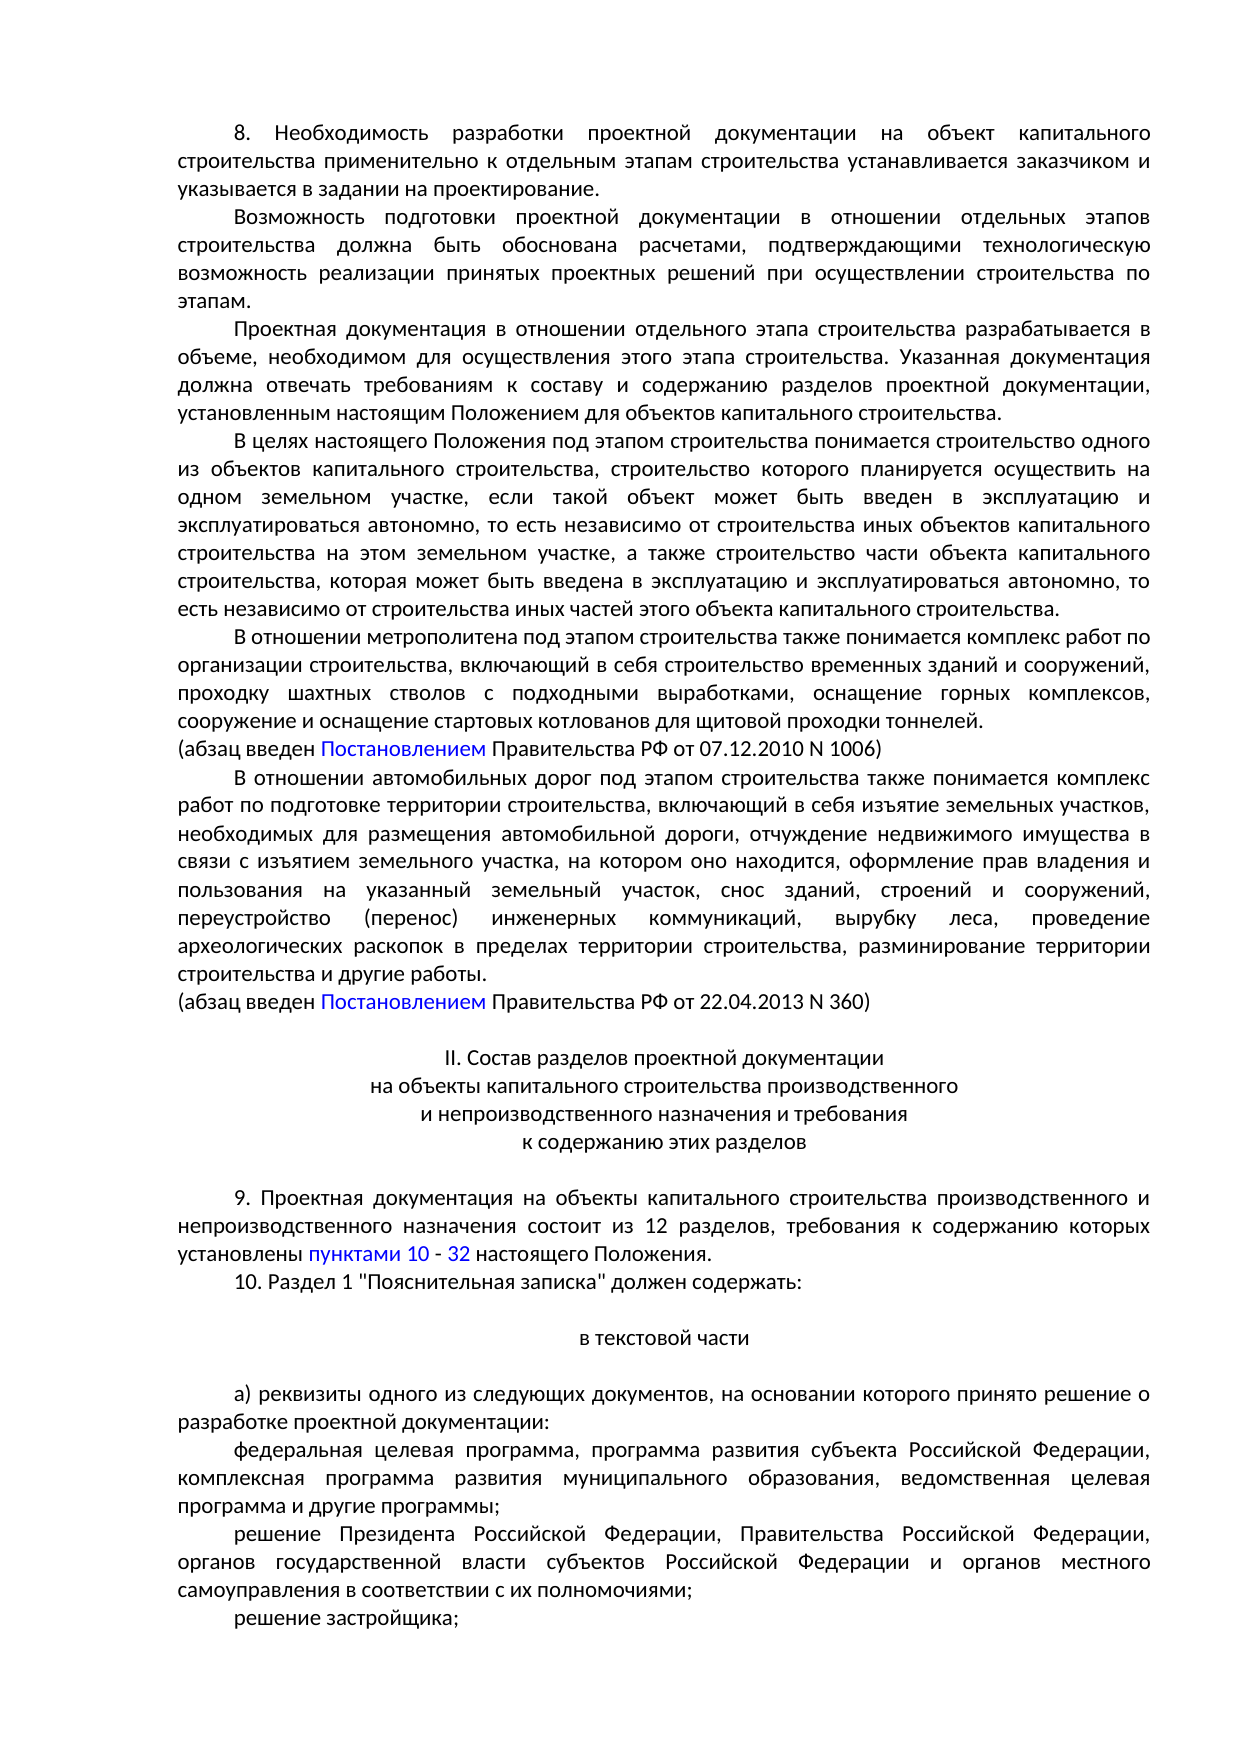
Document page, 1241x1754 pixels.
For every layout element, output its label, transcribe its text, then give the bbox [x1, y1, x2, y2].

text В целях настоящего Положения под этапом строительства понимается строительство одного из объектов капитального строительства, строительство которого планируется осуществить на одном земельном участке, если такой объект может быть введен в эксплуатацию и эксплуатироваться автономно, то есть независимо от строительства иных объектов капитального строительства на этом земельном участке, а также строительство части объекта капитального строительства, которая может быть введена в эксплуатацию и эксплуатироваться автономно, то есть независимо от строительства иных частей этого объекта капитального строительства. [177, 426, 1152, 622]
text и непроизводственного назначения и требования [177, 1099, 1152, 1127]
text (абзац введен Постановлением Правительства РФ от 22.04.2013 N 360) [177, 987, 1152, 1015]
text В отношении метрополитена под этапом строительства также понимается комплекс работ по организации строительства, включающий в себя строительство временных зданий и сооружений, проходку шахтных стволов с подходными выработками, оснащение горных комплексов, сооружение и оснащение стартовых котлованов для щитовой проходки тоннелей. [177, 622, 1152, 734]
text а) реквизиты одного из следующих документов, на основании которого принято решение о разработке проектной документации: [177, 1379, 1152, 1435]
text федеральная целевая программа, программа развития субъекта Российской Федерации, комплексная программа развития муниципального образования, ведомственная целевая программа и другие программы; [177, 1435, 1152, 1519]
text Проектная документация в отношении отдельного этапа строительства разрабатывается в объеме, необходимом для осуществления этого этапа строительства. Указанная документация должна отвечать требованиям к составу и содержанию разделов проектной документации, установленным настоящим Положением для объектов капитального строительства. [177, 314, 1152, 426]
text решение застройщика; [177, 1603, 1152, 1631]
text к содержанию этих разделов [177, 1127, 1152, 1155]
text (абзац введен Постановлением Правительства РФ от 07.12.2010 N 1006) [177, 734, 1152, 763]
text Возможность подготовки проектной документации в отношении отдельных этапов строительства должна быть обоснована расчетами, подтверждающими технологическую возможность реализации принятых проектных решений при осуществлении строительства по этапам. [177, 202, 1152, 314]
text II. Состав разделов проектной документации [177, 1043, 1152, 1071]
text 9. Проектная документация на объекты капитального строительства производственного и непроизводственного назначения состоит из 12 разделов, требования к содержанию которых установлены пунктами 10 - 32 настоящего Положения. [177, 1183, 1152, 1267]
text В отношении автомобильных дорог под этапом строительства также понимается комплекс работ по подготовке территории строительства, включающий в себя изъятие земельных участков, необходимых для размещения автомобильной дороги, отчуждение недвижимого имущества в связи с изъятием земельного участка, на котором оно находится, оформление прав владения и пользования на указанный земельный участок, снос зданий, строений и сооружений, переустройство (перенос) инженерных коммуникаций, вырубку леса, проведение археологических раскопок в пределах территории строительства, разминирование территории строительства и другие работы. [177, 763, 1152, 987]
text на объекты капитального строительства производственного [177, 1071, 1152, 1099]
text 8. Необходимость разработки проектной документации на объект капитального строительства применительно к отдельным этапам строительства устанавливается заказчиком и указывается в задании на проектирование. [177, 118, 1152, 202]
text в текстовой части [177, 1323, 1152, 1351]
text решение Президента Российской Федерации, Правительства Российской Федерации, органов государственной власти субъектов Российской Федерации и органов местного самоуправления в соответствии с их полномочиями; [177, 1519, 1152, 1603]
text 10. Раздел 1 "Пояснительная записка" должен содержать: [177, 1267, 1152, 1295]
